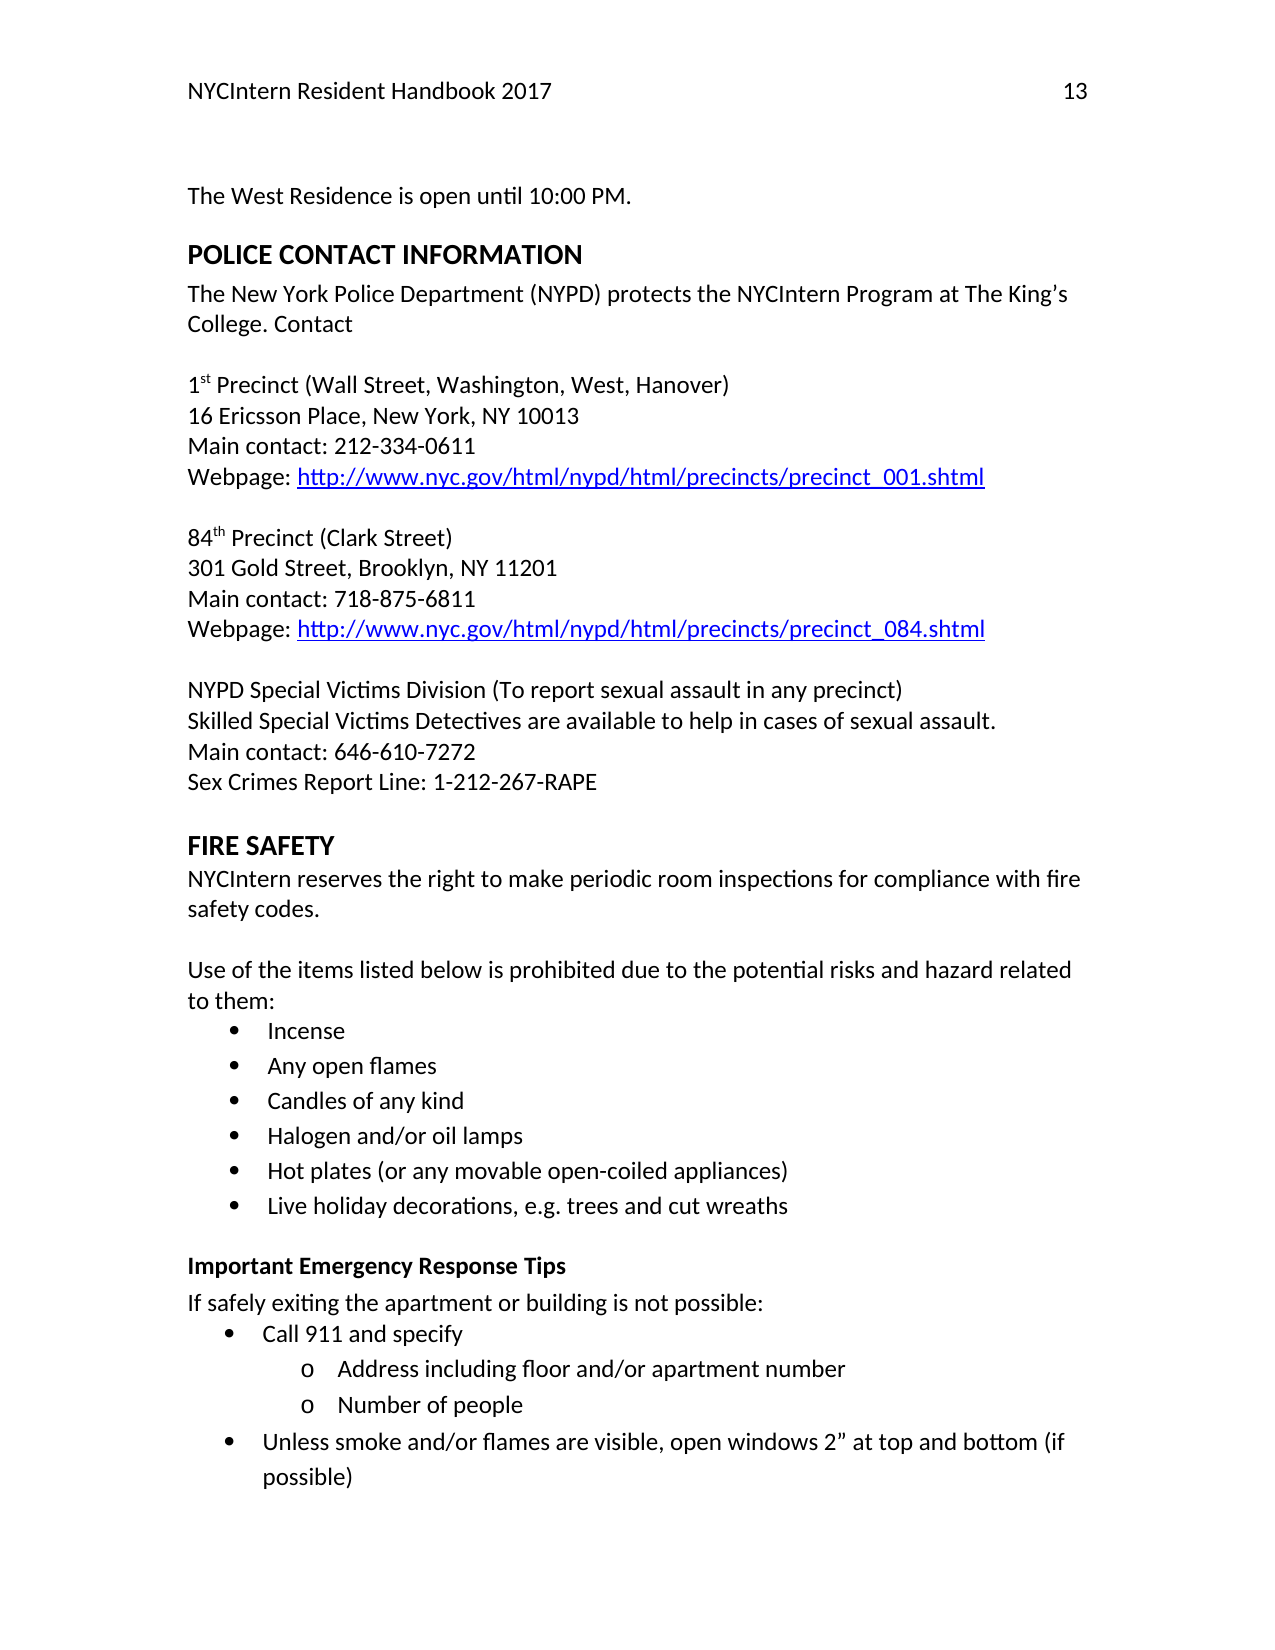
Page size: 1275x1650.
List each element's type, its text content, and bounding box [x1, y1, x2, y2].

text Main contact: 718-875-6811 [187, 583, 1087, 614]
list Unless smoke and/or flames are visible, open windows 2” at top and bottom (if possible) [225, 1426, 1087, 1491]
text Webpage: http://www.nyc.gov/html/nypd/html/precincts/precinct_084.shtml [187, 614, 1087, 644]
text Skilled Special Victims Detectives are available to help in cases of sexual assault. [187, 705, 1087, 736]
list Halogen and/or oil lamps [230, 1121, 1087, 1151]
list Any open flames [230, 1051, 1087, 1081]
list Call 911 and specify [225, 1318, 1087, 1348]
text Main contact: 212-334-0611 [187, 431, 1087, 461]
list Live holiday decorations, e.g. trees and cut wreaths [230, 1191, 1087, 1221]
text The West Residence is open until 10:00 PM. [187, 181, 1087, 211]
text Webpage: http://www.nyc.gov/html/nypd/html/precincts/precinct_001.shtml [187, 461, 1087, 492]
text If safely exiting the apartment or building is not possible: [187, 1287, 1087, 1318]
text Sex Crimes Report Line: 1-212-267-RAPE [187, 766, 1087, 797]
text FIRE SAFETY [187, 827, 1087, 863]
list Number of people [300, 1389, 1087, 1421]
text 301 Gold Street, Brooklyn, NY 11201 [187, 553, 1087, 583]
list Candles of any kind [230, 1086, 1087, 1116]
list Address including floor and/or apartment number [300, 1353, 1087, 1384]
subtitle POLICE CONTACT INFORMATION [187, 236, 1087, 272]
text Use of the items listed below is prohibited due to the potential risks and hazard related to them: [187, 954, 1087, 1016]
list Incense [230, 1016, 1087, 1046]
text 84th Precinct (Clark Street) [187, 522, 1087, 553]
text 1st Precinct (Wall Street, Washington, West, Hanover) 16 Ericsson Place, New York, NY 10013 [187, 369, 1087, 431]
text NYCIntern reserves the right to make periodic room inspections for compliance with fire safety codes. [187, 863, 1087, 924]
text Main contact: 646-610-7272 [187, 736, 1087, 766]
text NYPD Special Victims Division (To report sexual assault in any precinct) [187, 675, 1087, 705]
list Hot plates (or any movable open-coiled appliances) [230, 1156, 1087, 1186]
subtitle Important Emergency Response Tips [187, 1251, 1087, 1281]
text The New York Police Department (NYPD) protects the NYCIntern Program at The King’s College. Contact [187, 278, 1087, 339]
